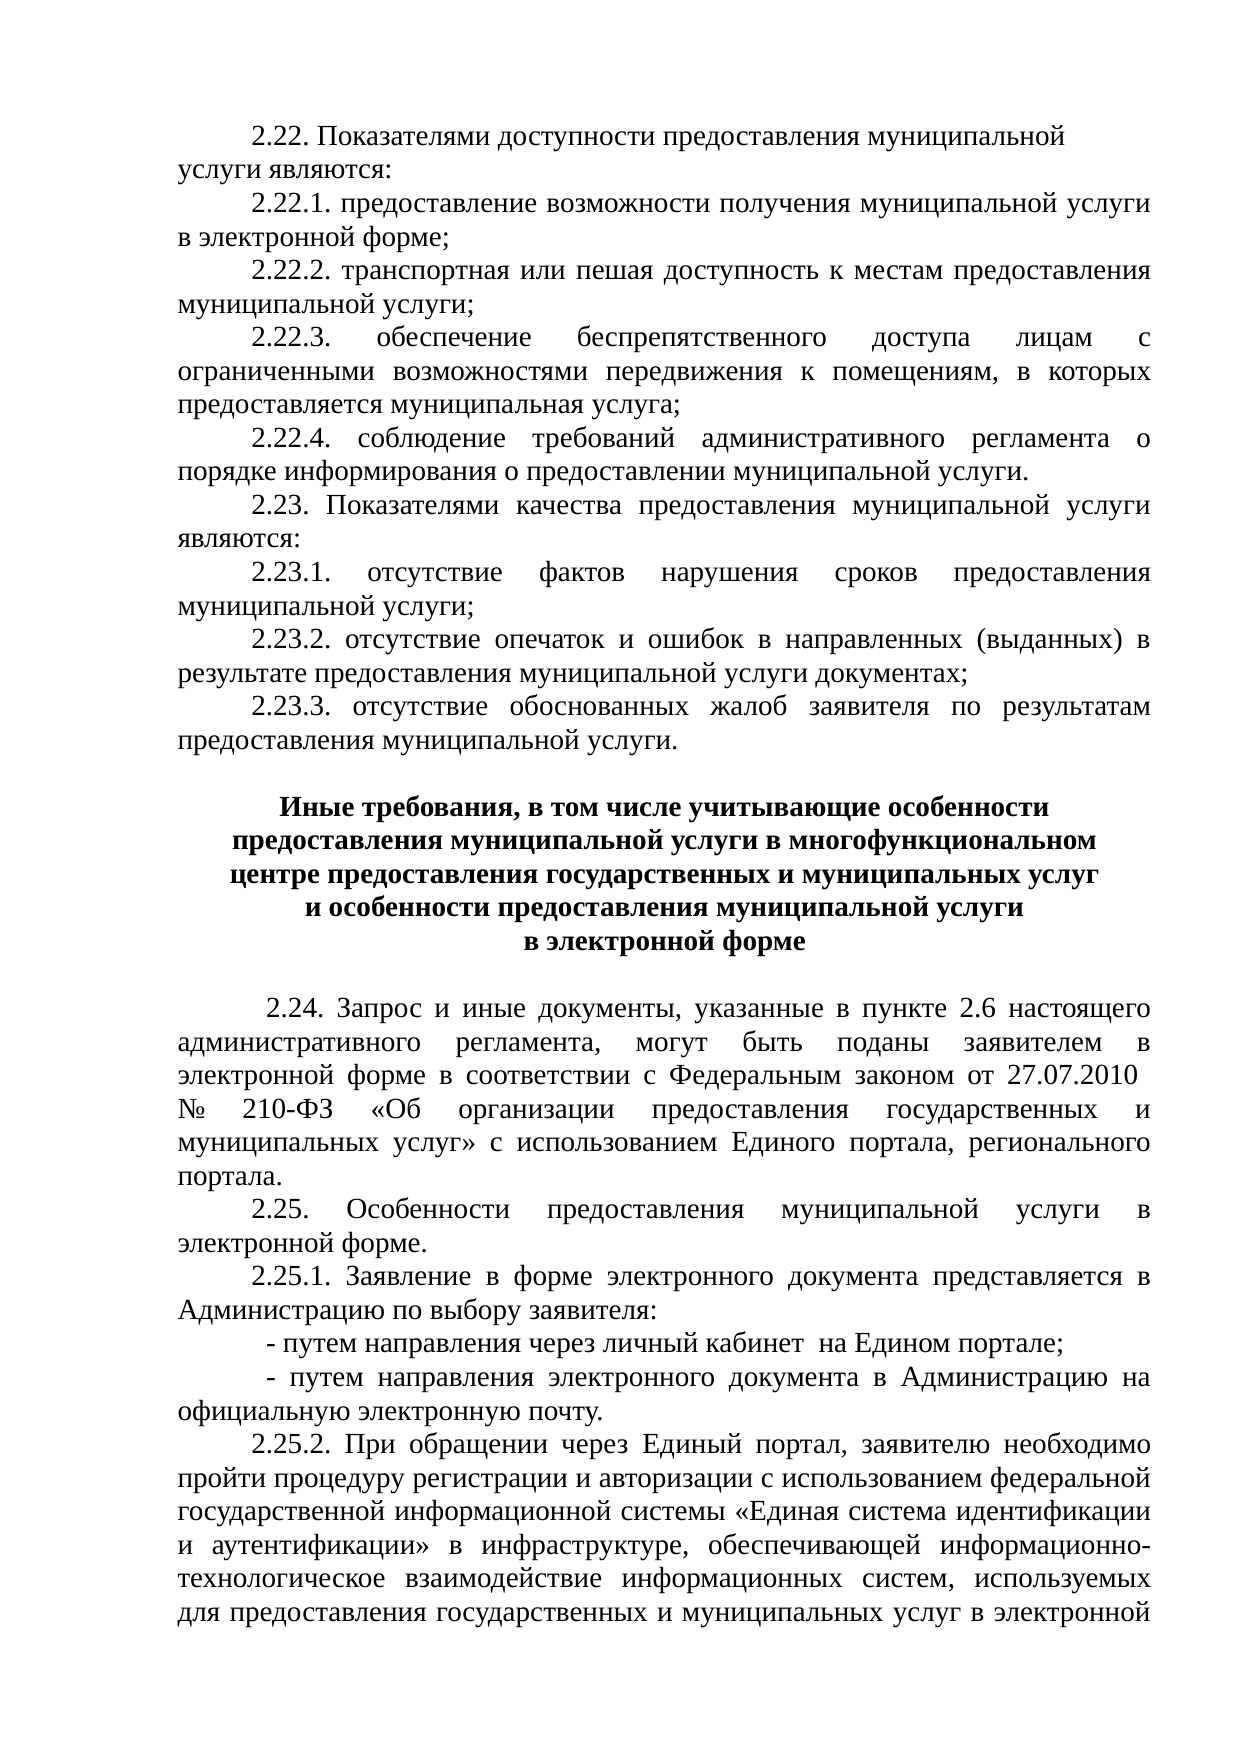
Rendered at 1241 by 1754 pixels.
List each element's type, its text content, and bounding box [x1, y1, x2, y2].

text 2.22.3. обеспечение беспрепятственного доступа лицам с ограниченными возможностями передвижения к помещениям, в которых предоставляется муниципальная услуга; [177, 319, 1152, 420]
text 2.23.2. отсутствие опечаток и ошибок в направленных (выданных) в результате предоставления муниципальной услуги документах; [177, 621, 1152, 688]
text - путем направления через личный кабинет на Едином портале; [177, 1326, 1152, 1359]
text - путем направления электронного документа в Администрацию на официальную электронную почту. [177, 1359, 1152, 1426]
text в электронной форме [177, 923, 1152, 957]
text 2.23. Показателями качества предоставления муниципальной услуги являются: [177, 487, 1152, 554]
text центре предоставления государственных и муниципальных услуг [177, 856, 1152, 889]
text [177, 1426, 1152, 1627]
text 2.22.4. соблюдение требований административного регламента о порядке информирования о предоставлении муниципальной услуги. [177, 420, 1152, 487]
text Иные требования, в том числе учитывающие особенности [177, 789, 1152, 822]
text 2.23.3. отсутствие обоснованных жалоб заявителя по результатам предоставления муниципальной услуги. [177, 688, 1152, 755]
text 2.23.1. отсутствие фактов нарушения сроков предоставления муниципальной услуги; [177, 554, 1152, 621]
text 2.25. Особенности предоставления муниципальной услуги в электронной форме. [177, 1191, 1152, 1258]
text и особенности предоставления муниципальной услуги [177, 889, 1152, 923]
text 2.22.2. транспортная или пешая доступность к местам предоставления муниципальной услуги; [177, 252, 1152, 319]
text 2.22. Показателями доступности предоставления муниципальной услуги являются: [177, 118, 1152, 185]
text предоставления муниципальной услуги в многофункциональном [177, 822, 1152, 856]
text 2.22.1. предоставление возможности получения муниципальной услуги в электронной форме; [177, 185, 1152, 252]
text 2.24. Запрос и иные документы, указанные в пункте 2.6 настоящего административного регламента, могут быть поданы заявителем в электронной форме в соответствии с Федеральным законом от 27.07.2010 № 210-ФЗ «Об организации предоставления государственных и муниципальных услуг» с использованием Единого портала, регионального портала. [177, 990, 1152, 1191]
text 2.25.1. Заявление в форме электронного документа представляется в Администрацию по выбору заявителя: [177, 1258, 1152, 1326]
